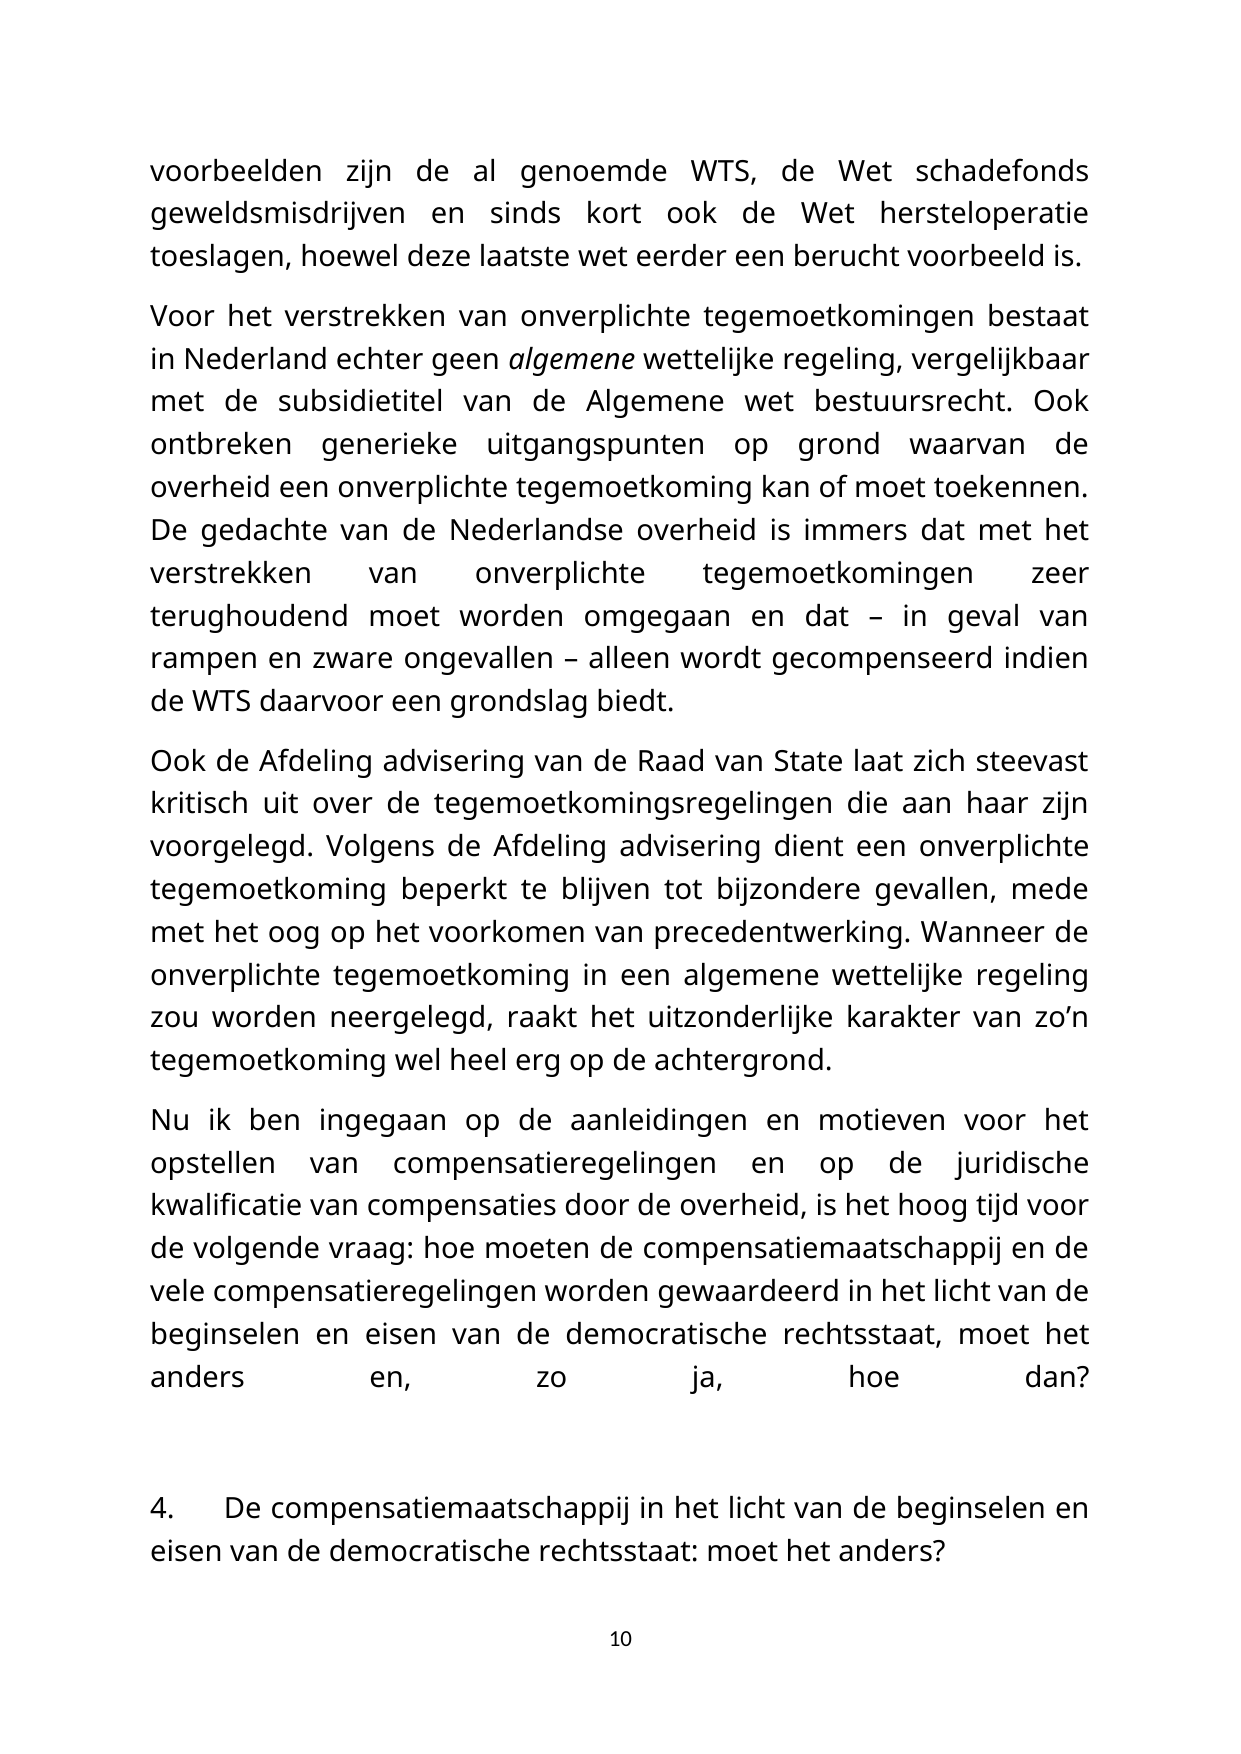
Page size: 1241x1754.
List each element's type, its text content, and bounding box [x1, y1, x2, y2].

text Ook de Afdeling advisering van de Raad van State laat zich steevast kritisch uit over de tegemoetkomingsregelingen die aan haar zijn voorgelegd. Volgens de Afdeling advisering dient een onverplichte tegemoetkoming beperkt te blijven tot bijzondere gevallen, mede met het oog op het voorkomen van precedentwerking. Wanneer de onverplichte tegemoetkoming in een algemene wettelijke regeling zou worden neergelegd, raakt het uitzonderlijke karakter van zo’n tegemoetkoming wel heel erg op de achtergrond. [150, 740, 1090, 1079]
text Voor het verstrekken van onverplichte tegemoetkomingen bestaat in Nederland echter geen algemene wettelijke regeling, vergelijkbaar met de subsidietitel van de Algemene wet bestuursrecht. Ook ontbreken generieke uitgangspunten op grond waarvan de overheid een onverplichte tegemoetkoming kan of moet toekennen. De gedachte van de Nederlandse overheid is immers dat met het verstrekken van onverplichte tegemoetkomingen zeer terughoudend moet worden omgegaan en dat – in geval van rampen en zware ongevallen – alleen wordt gecompenseerd indien de WTS daarvoor een grondslag biedt. [150, 295, 1090, 720]
text 4. De compensatiemaatschappij in het licht van de beginselen en eisen van de democratische rechtsstaat: moet het anders? [150, 1487, 1090, 1570]
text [150, 150, 1090, 275]
text Nu ik ben ingegaan op de aanleidingen en motieven voor het opstellen van compensatieregelingen en op de juridische kwalificatie van compensaties door de overheid, is het hoog tijd voor de volgende vraag: hoe moeten de compensatiemaatschappij en de vele compensatieregelingen worden gewaardeerd in het licht van de beginselen en eisen van de democratische rechtsstaat, moet het anders en, zo ja, hoe dan? [150, 1099, 1090, 1426]
